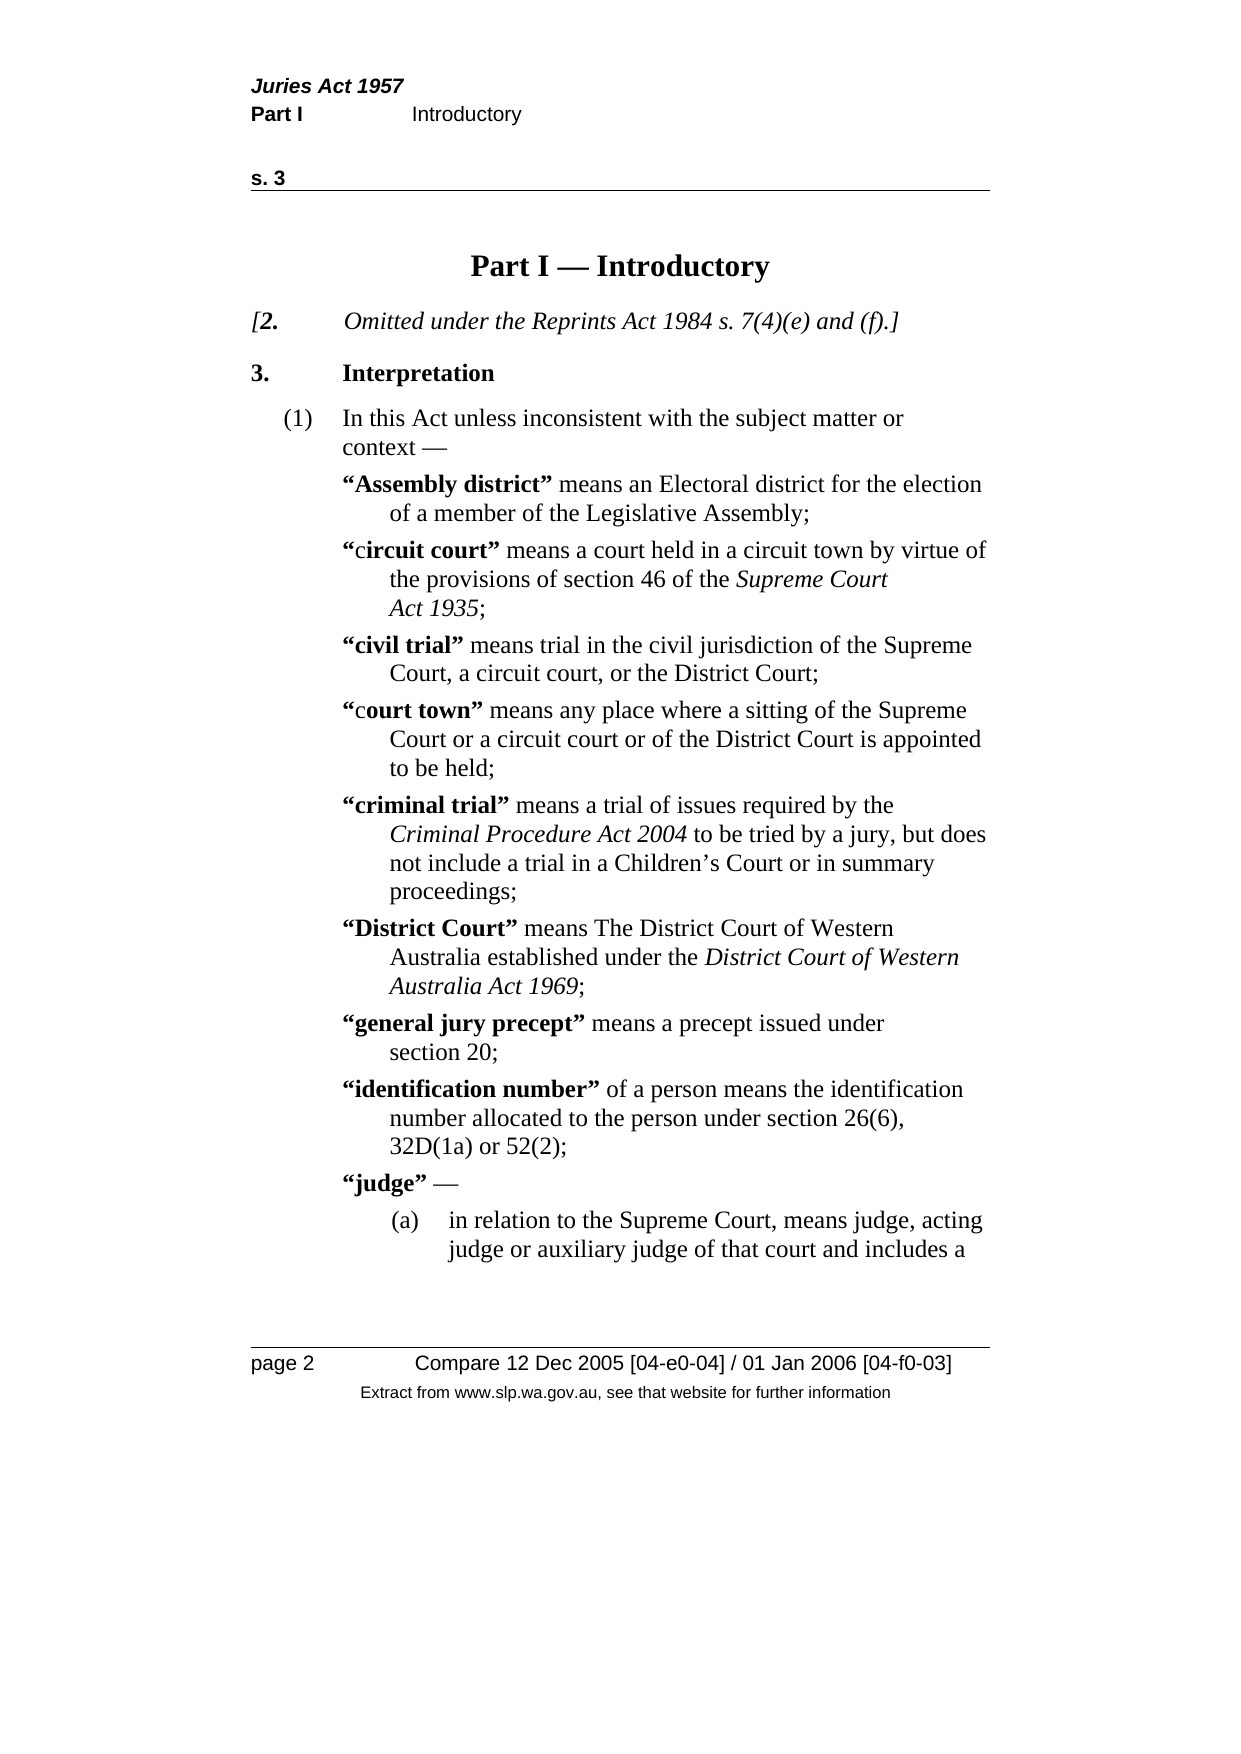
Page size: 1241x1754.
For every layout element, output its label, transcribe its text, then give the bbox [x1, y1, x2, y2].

text “general jury precept” means a precept issued under section 20; [251, 1008, 990, 1066]
text [2. Omitted under the Reprints Act 1984 s. 7(4)(e) and (f).] [251, 306, 990, 335]
text “District Court” means The District Court of Western Australia established under the District Court of Western Australia Act 1969; [251, 913, 990, 1000]
text “judge” — [251, 1168, 990, 1197]
text “identification number” of a person means the identification number allocated to the person under section 26(6), 32D(1a) or 52(2); [251, 1074, 990, 1160]
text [251, 1206, 990, 1263]
subtitle 3. Interpretation [251, 358, 990, 387]
text “circuit court” means a court held in a circuit town by virtue of the provisions of section 46 of the Supreme Court Act 1935; [251, 535, 990, 621]
subtitle Part I — Introductory [251, 247, 990, 283]
text “civil trial” means trial in the civil jurisdiction of the Supreme Court, a circuit court, or the District Court; [251, 630, 990, 687]
text “Assembly district” means an Electoral district for the election of a member of the Legislative Assembly; [251, 469, 990, 527]
text “court town” means any place where a sitting of the Supreme Court or a circuit court or of the District Court is appointed to be held; [251, 696, 990, 782]
text (1) In this Act unless inconsistent with the subject matter or context — [251, 403, 990, 461]
text “criminal trial” means a trial of issues required by the Criminal Procedure Act 2004 to be tried by a jury, but does not include a trial in a Children’s Court or in summary proceedings; [251, 790, 990, 905]
